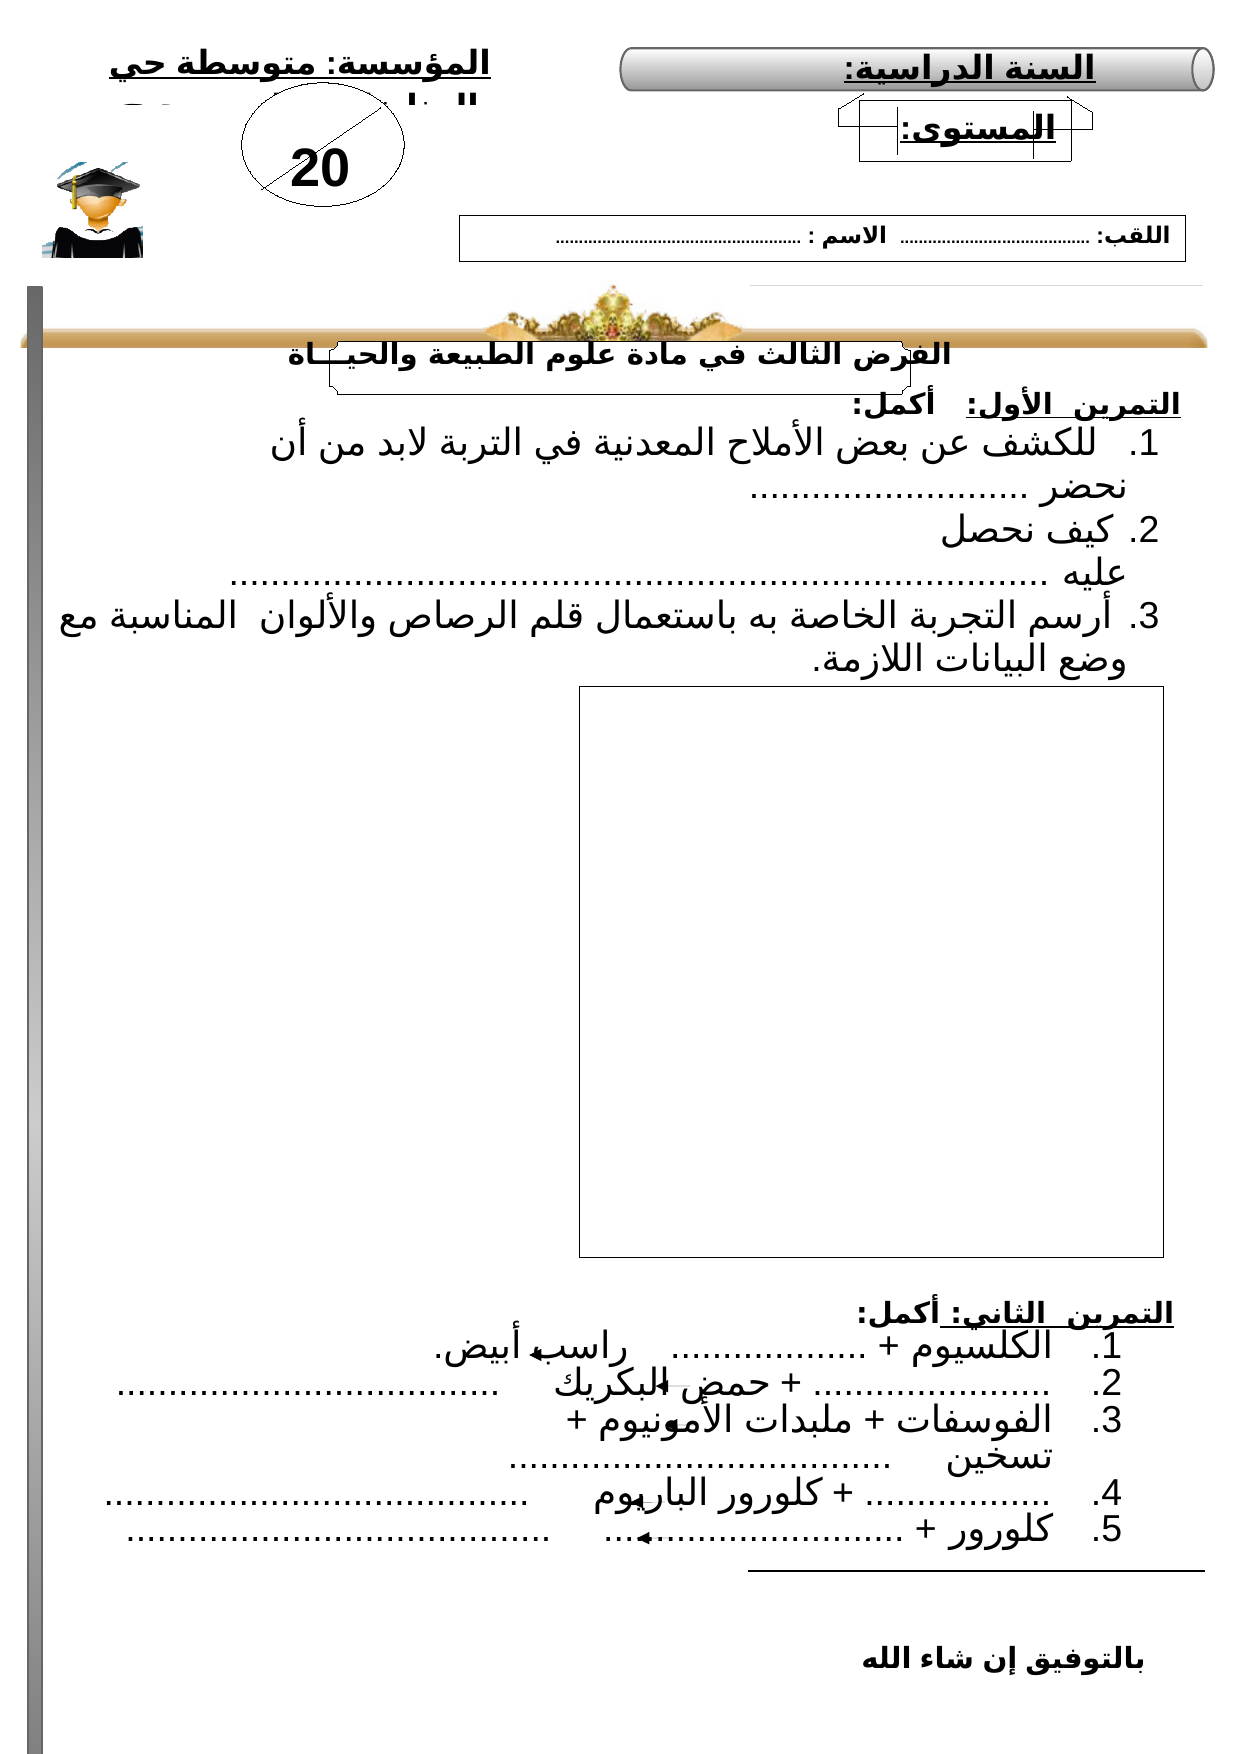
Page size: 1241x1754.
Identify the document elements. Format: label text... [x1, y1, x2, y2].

picture [42, 162, 143, 258]
text التمرين الأول: أكمل: [1116, 392, 1205, 421]
text بالتوفيق إن شاء الله [1093, 1646, 1146, 1674]
list كلورور + ............................. ......................................... [43, 1513, 1027, 1549]
list للكشف عن بعض الأملاح المعدنية في التربة لابد من أن نحضر ........................... [43, 421, 1128, 507]
text التمرين الأول: أكمل: [43, 392, 1002, 421]
list كيف نحصل عليه ............................................................................... [43, 507, 1128, 593]
text الفرض الثالث في مادة علوم الطبيعة والحيـــاة [43, 337, 1205, 371]
list أرسم التجربة الخاصة به باستعمال قلم الرصاص والألوان المناسبة مع وضع البيانات اللازمة. [43, 593, 1128, 679]
list الفوسفات + ملبدات الأمونيوم + تسخين ..................................... [43, 1403, 1091, 1476]
list الكلسيوم + ................... راسب أبيض. [43, 1330, 1003, 1366]
list الكلسيوم + ................... راسب أبيض. [942, 1330, 1091, 1366]
list ....................... + حمض البكريك ..................................... [43, 1366, 652, 1403]
text بالتوفيق إن شاء الله [43, 1646, 1115, 1674]
text التمرين الثاني: أكمل: [1109, 1301, 1205, 1330]
list .................. + كلورور الباريوم ......................................... [43, 1476, 797, 1513]
list ....................... + حمض البكريك ..................................... [602, 1366, 1091, 1403]
list .................. + كلورور الباريوم ......................................... [782, 1476, 1091, 1513]
text التمرين الثاني: أكمل: [43, 1301, 1156, 1330]
text التمرين الأول: أكمل: [996, 392, 1162, 417]
picture [20, 280, 1208, 348]
